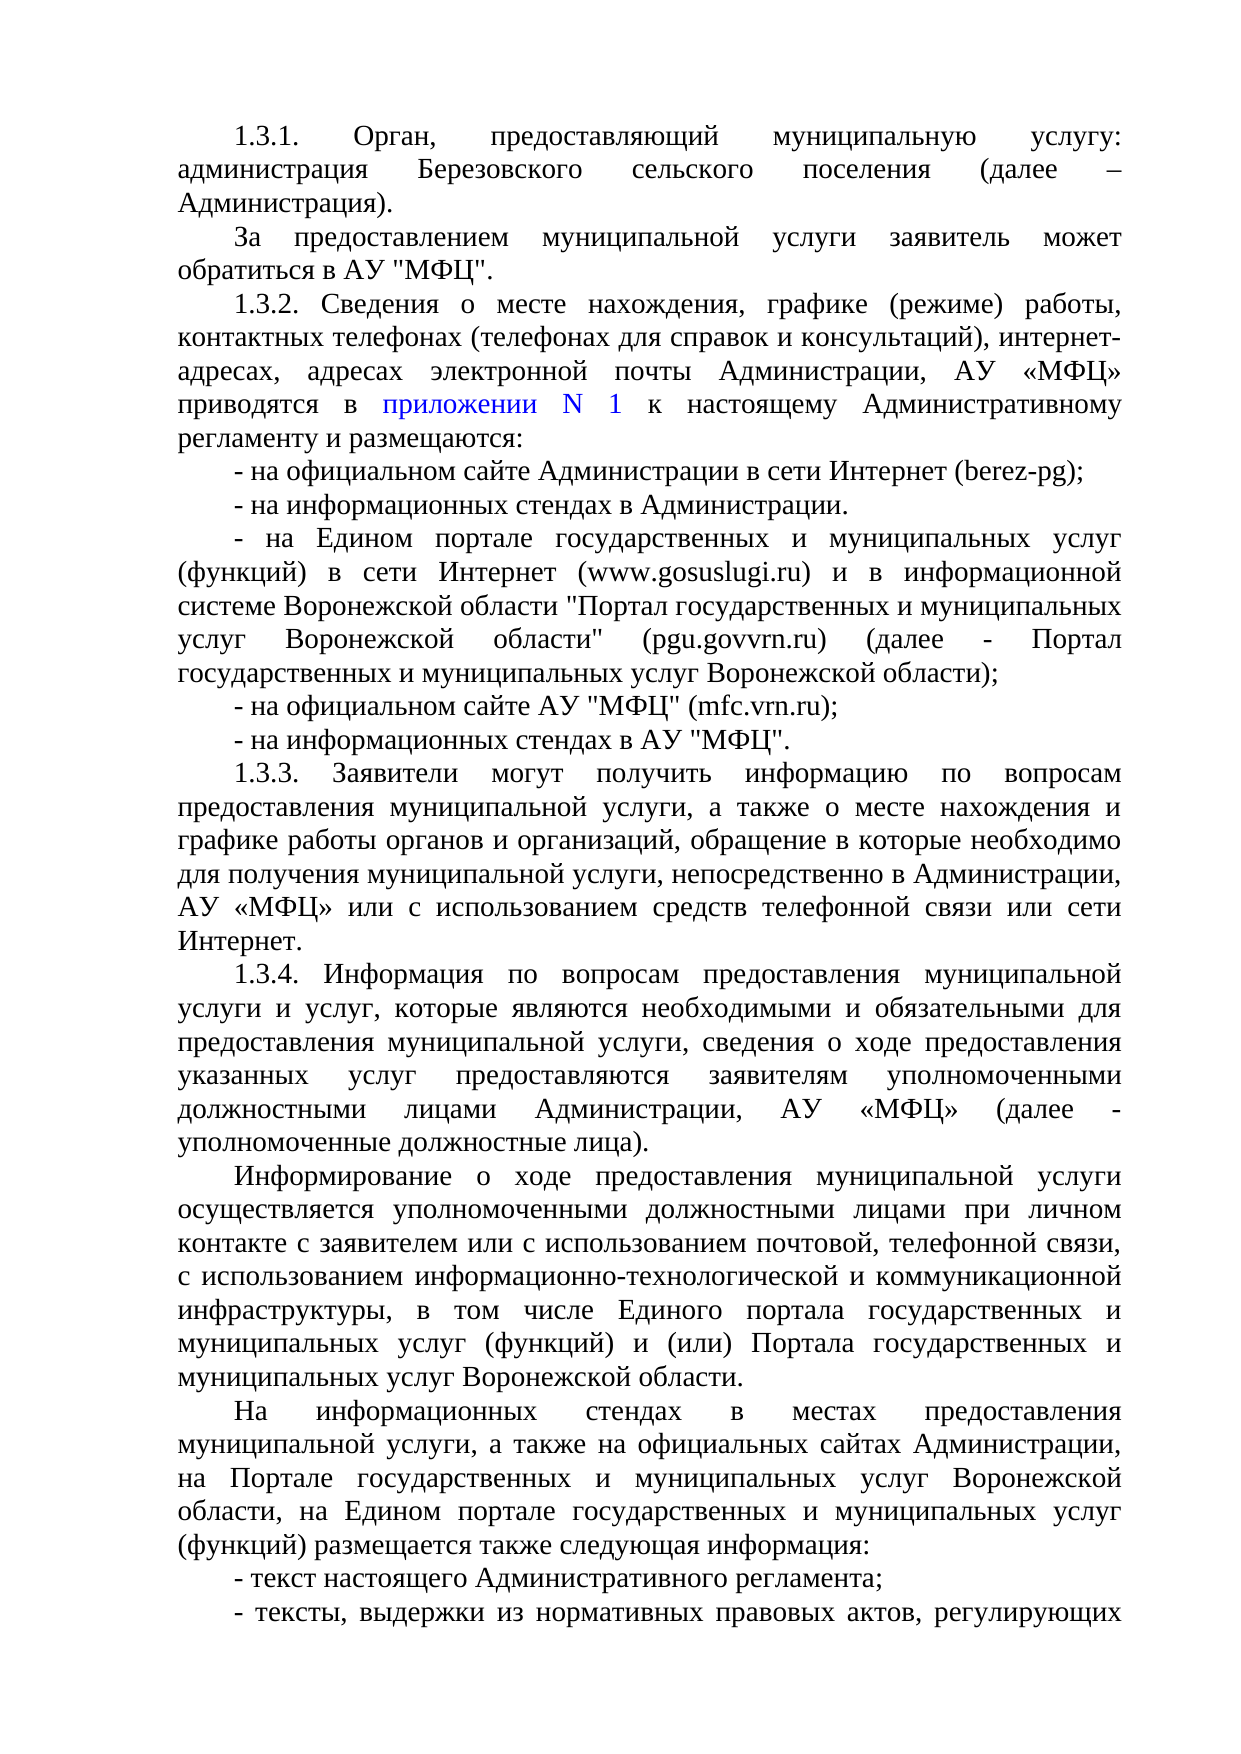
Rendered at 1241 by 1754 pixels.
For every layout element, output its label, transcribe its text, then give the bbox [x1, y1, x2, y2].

text - текст настоящего Административного регламента; [177, 1560, 1122, 1594]
text Информирование о ходе предоставления муниципальной услуги осуществляется уполномоченными должностными лицами при личном контакте с заявителем или с использованием почтовой, телефонной связи, с использованием информационно-технологической и коммуникационной инфраструктуры, в том числе Единого портала государственных и муниципальных услуг (функций) и (или) Портала государственных и муниципальных услуг Воронежской области. [177, 1158, 1122, 1393]
text 1.3.2. Сведения о месте нахождения, графике (режиме) работы, контактных телефонах (телефонах для справок и консультаций), интернет-адресах, адресах электронной почты Администрации, АУ «МФЦ» приводятся в приложении N 1 к настоящему Административному регламенту и размещаются: [177, 286, 1122, 453]
text За предоставлением муниципальной услуги заявитель может обратиться в АУ "МФЦ". [177, 219, 1122, 286]
text 1.3.3. Заявители могут получить информацию по вопросам предоставления муниципальной услуги, а также о месте нахождения и графике работы органов и организаций, обращение в которые необходимо для получения муниципальной услуги, непосредственно в Администрации, АУ «МФЦ» или с использованием средств телефонной связи или сети Интернет. [177, 755, 1122, 957]
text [177, 1594, 1122, 1627]
text - на информационных стендах в Администрации. [177, 487, 1122, 521]
text 1.3.1. Орган, предоставляющий муниципальную услугу: администрация Березовского сельского поселения (далее – Администрация). [177, 118, 1122, 219]
text - на официальном сайте АУ "МФЦ" (mfc.vrn.ru); [177, 688, 1122, 722]
text - на официальном сайте Администрации в сети Интернет (berez-pg); [177, 453, 1122, 487]
text - на информационных стендах в АУ "МФЦ". [177, 722, 1122, 755]
text - на Едином портале государственных и муниципальных услуг (функций) в сети Интернет (www.gosuslugi.ru) и в информационной системе Воронежской области "Портал государственных и муниципальных услуг Воронежской области" (pgu.govvrn.ru) (далее - Портал государственных и муниципальных услуг Воронежской области); [177, 521, 1122, 688]
text На информационных стендах в местах предоставления муниципальной услуги, а также на официальных сайтах Администрации, на Портале государственных и муниципальных услуг Воронежской области, на Едином портале государственных и муниципальных услуг (функций) размещается также следующая информация: [177, 1393, 1122, 1560]
text 1.3.4. Информация по вопросам предоставления муниципальной услуги и услуг, которые являются необходимыми и обязательными для предоставления муниципальной услуги, сведения о ходе предоставления указанных услуг предоставляются заявителям уполномоченными должностными лицами Администрации, АУ «МФЦ» (далее - уполномоченные должностные лица). [177, 957, 1122, 1158]
